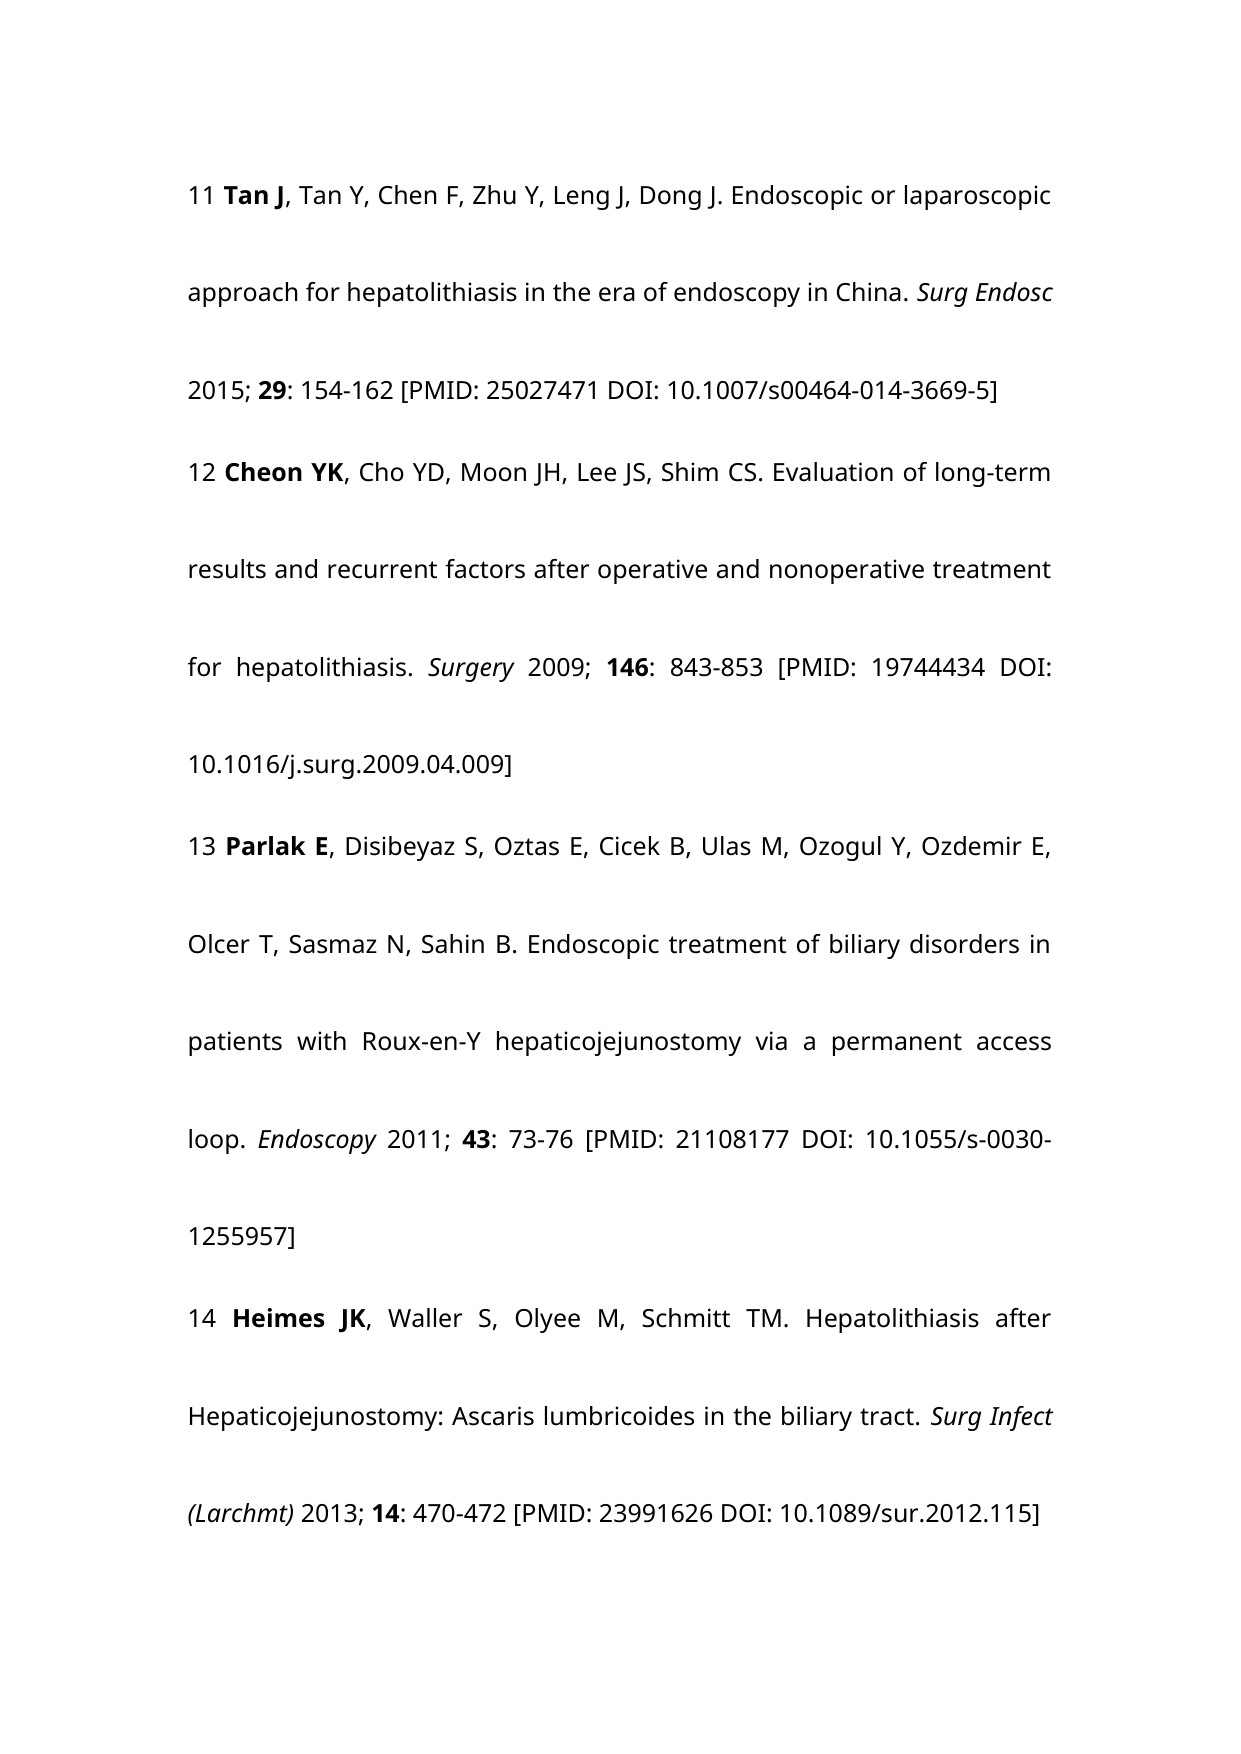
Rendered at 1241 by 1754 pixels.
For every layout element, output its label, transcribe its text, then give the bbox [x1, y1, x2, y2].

text 14 Heimes JK, Waller S, Olyee M, Schmitt TM. Hepatolithiasis after Hepaticojejunostomy: Ascaris lumbricoides in the biliary tract. Surg Infect (Larchmt) 2013; 14: 470-472 [PMID: 23991626 DOI: 10.1089/sur.2012.115] [187, 1285, 1053, 1545]
text 11 Tan J, Tan Y, Chen F, Zhu Y, Leng J, Dong J. Endoscopic or laparoscopic approach for hepatolithiasis in the era of endoscopy in China. Surg Endosc 2015; 29: 154-162 [PMID: 25027471 DOI: 10.1007/s00464-014-3669-5] [187, 162, 1053, 422]
text 13 Parlak E, Disibeyaz S, Oztas E, Cicek B, Ulas M, Ozogul Y, Ozdemir E, Olcer T, Sasmaz N, Sahin B. Endoscopic treatment of biliary disorders in patients with Roux-en-Y hepaticojejunostomy via a permanent access loop. Endoscopy 2011; 43: 73-76 [PMID: 21108177 DOI: 10.1055/s-0030-1255957] [187, 813, 1053, 1268]
text 12 Cheon YK, Cho YD, Moon JH, Lee JS, Shim CS. Evaluation of long-term results and recurrent factors after operative and nonoperative treatment for hepatolithiasis. Surgery 2009; 146: 843-853 [PMID: 19744434 DOI: 10.1016/j.surg.2009.04.009] [187, 439, 1053, 796]
